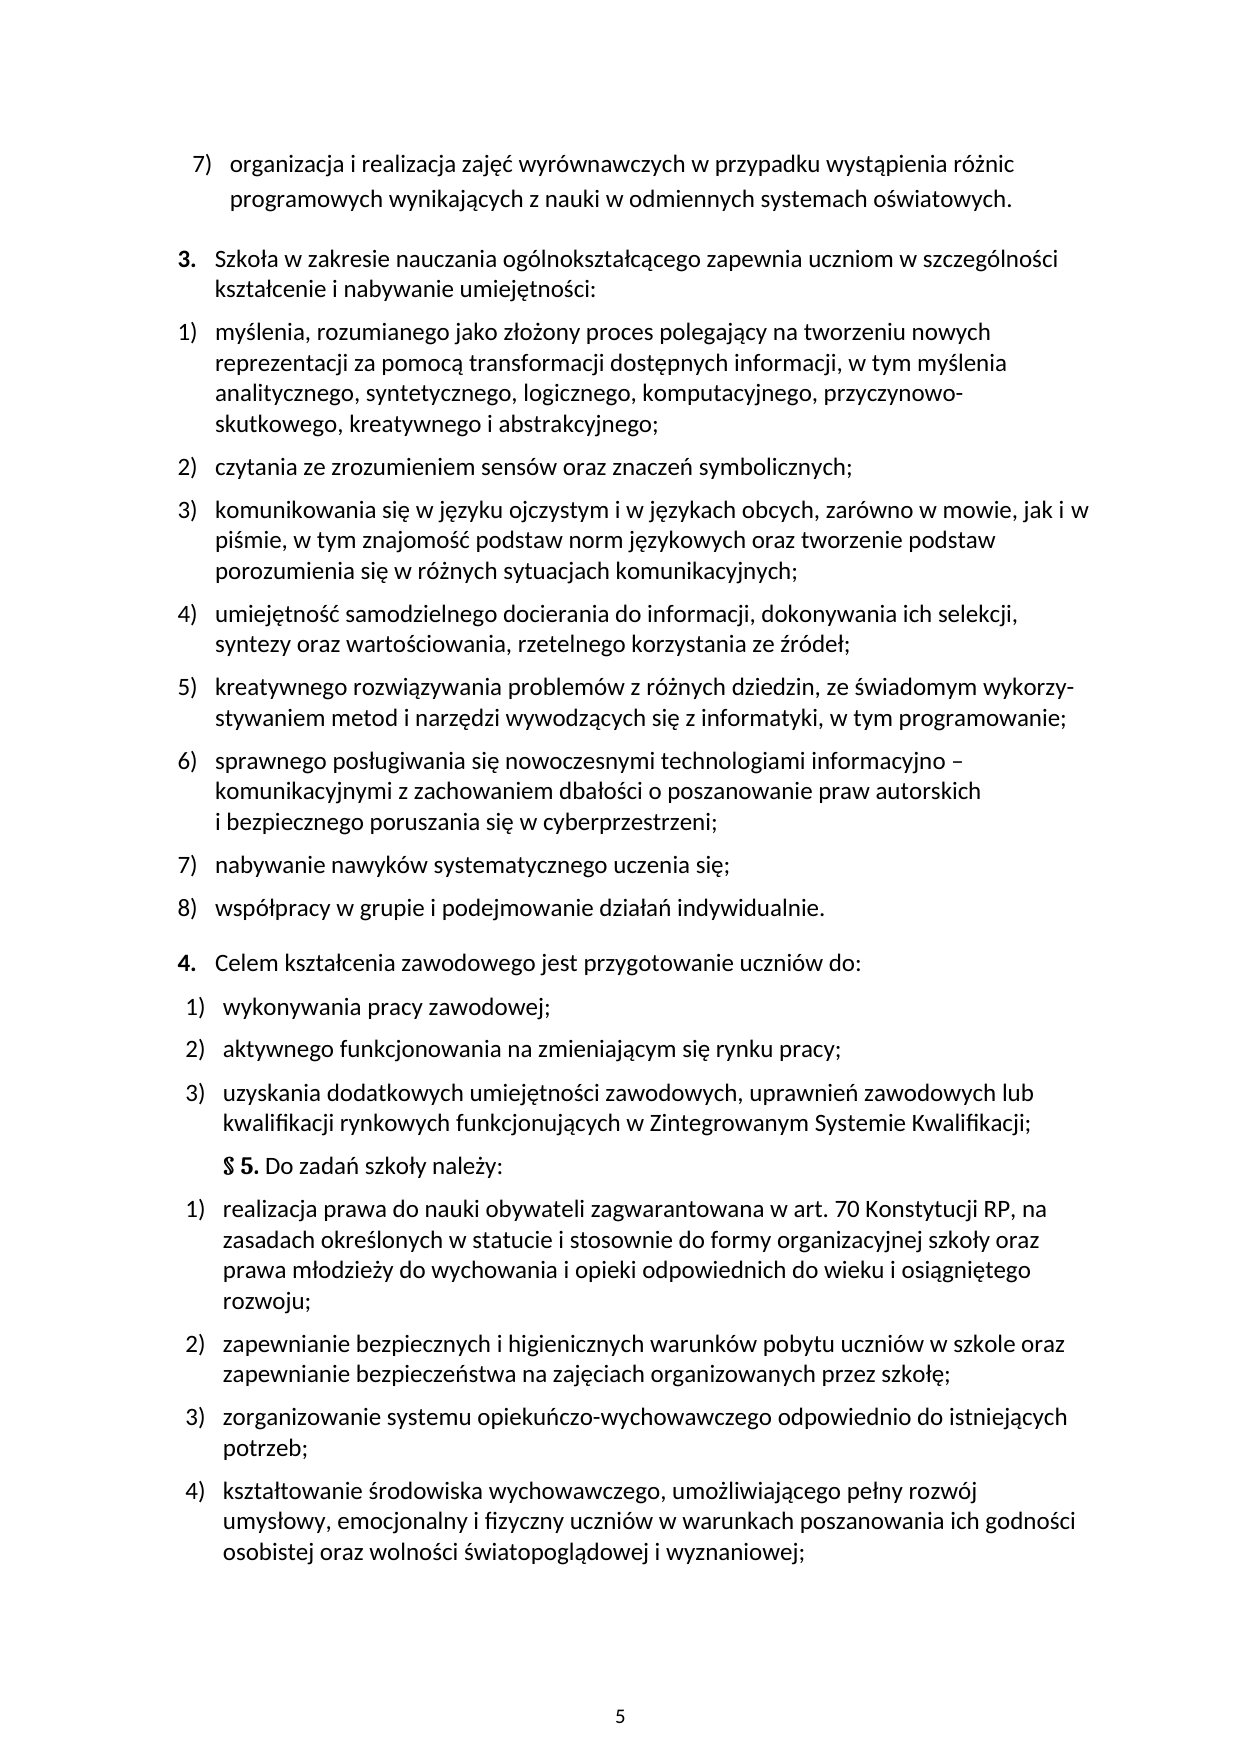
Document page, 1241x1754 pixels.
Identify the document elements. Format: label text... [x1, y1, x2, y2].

list Celem kształcenia zawodowego jest przygotowanie uczniów do: [177, 948, 1092, 978]
list umiejętność samodzielnego docierania do informacji, dokonywania ich selekcji, syntezy oraz wartościowania, rzetelnego korzystania ze źródeł; [177, 598, 1092, 659]
list nabywanie nawyków systematycznego uczenia się; [177, 849, 1092, 879]
list wykonywania pracy zawodowej; [185, 991, 1092, 1021]
list czytania ze zrozumieniem sensów oraz znaczeń symbolicznych; [177, 451, 1092, 481]
list myślenia, rozumianego jako złożony proces polegający na tworzeniu nowych reprezentacji za pomocą transformacji dostępnych informacji, w tym myślenia analitycznego, syntetycznego, logicznego, komputacyjnego, przyczynowo-skutkowego, kreatywnego i abstrakcyjnego; [177, 316, 1092, 438]
list realizacja prawa do nauki obywateli zagwarantowana w art. 70 Konstytucji RP, na zasadach określonych w statucie i stosownie do formy organizacyjnej szkoły oraz prawa młodzieży do wychowania i opieki odpowiednich do wieku i osiągniętego rozwoju; [185, 1193, 1092, 1315]
list § 5. Do zadań szkoły należy: [222, 1150, 1092, 1181]
list współpracy w grupie i podejmowanie działań indywidualnie. [177, 892, 1092, 923]
list zapewnianie bezpiecznych i higienicznych warunków pobytu uczniów w szkole oraz zapewnianie bezpieczeństwa na zajęciach organizowanych przez szkołę; [185, 1328, 1092, 1389]
list kształtowanie środowiska wychowawczego, umożliwiającego pełny rozwój umysłowy, emocjonalny i fizyczny uczniów w warunkach poszanowania ich godności osobistej oraz wolności światopoglądowej i wyznaniowej; [185, 1475, 1092, 1566]
list aktywnego funkcjonowania na zmieniającym się rynku pracy; [185, 1034, 1092, 1064]
list sprawnego posługiwania się nowoczesnymi technologiami informacyjno – komunikacyjnymi z zachowaniem dbałości o poszanowanie praw autorskich i bezpiecznego poruszania się w cyberprzestrzeni; [177, 745, 1092, 837]
list organizacja i realizacja zajęć wyrównawczych w przypadku wystąpienia różnic programowych wynikających z nauki w odmiennych systemach oświatowych. [192, 148, 1092, 213]
list zorganizowanie systemu opiekuńczo-wychowawczego odpowiednio do istniejących potrzeb; [185, 1401, 1092, 1462]
list uzyskania dodatkowych umiejętności zawodowych, uprawnień zawodowych lub kwalifikacji rynkowych funkcjonujących w Zintegrowanym Systemie Kwalifikacji; [185, 1077, 1092, 1138]
list kreatywnego rozwiązywania problemów z różnych dziedzin, ze świadomym wykorzy-stywaniem metod i narzędzi wywodzących się z informatyki, w tym programowanie; [177, 671, 1092, 732]
list Szkoła w zakresie nauczania ogólnokształcącego zapewnia uczniom w szczególności kształcenie i nabywanie umiejętności: [177, 243, 1092, 304]
list komunikowania się w języku ojczystym i w językach obcych, zarówno w mowie, jak i w piśmie, w tym znajomość podstaw norm językowych oraz tworzenie podstaw porozumienia się w różnych sytuacjach komunikacyjnych; [177, 494, 1092, 585]
